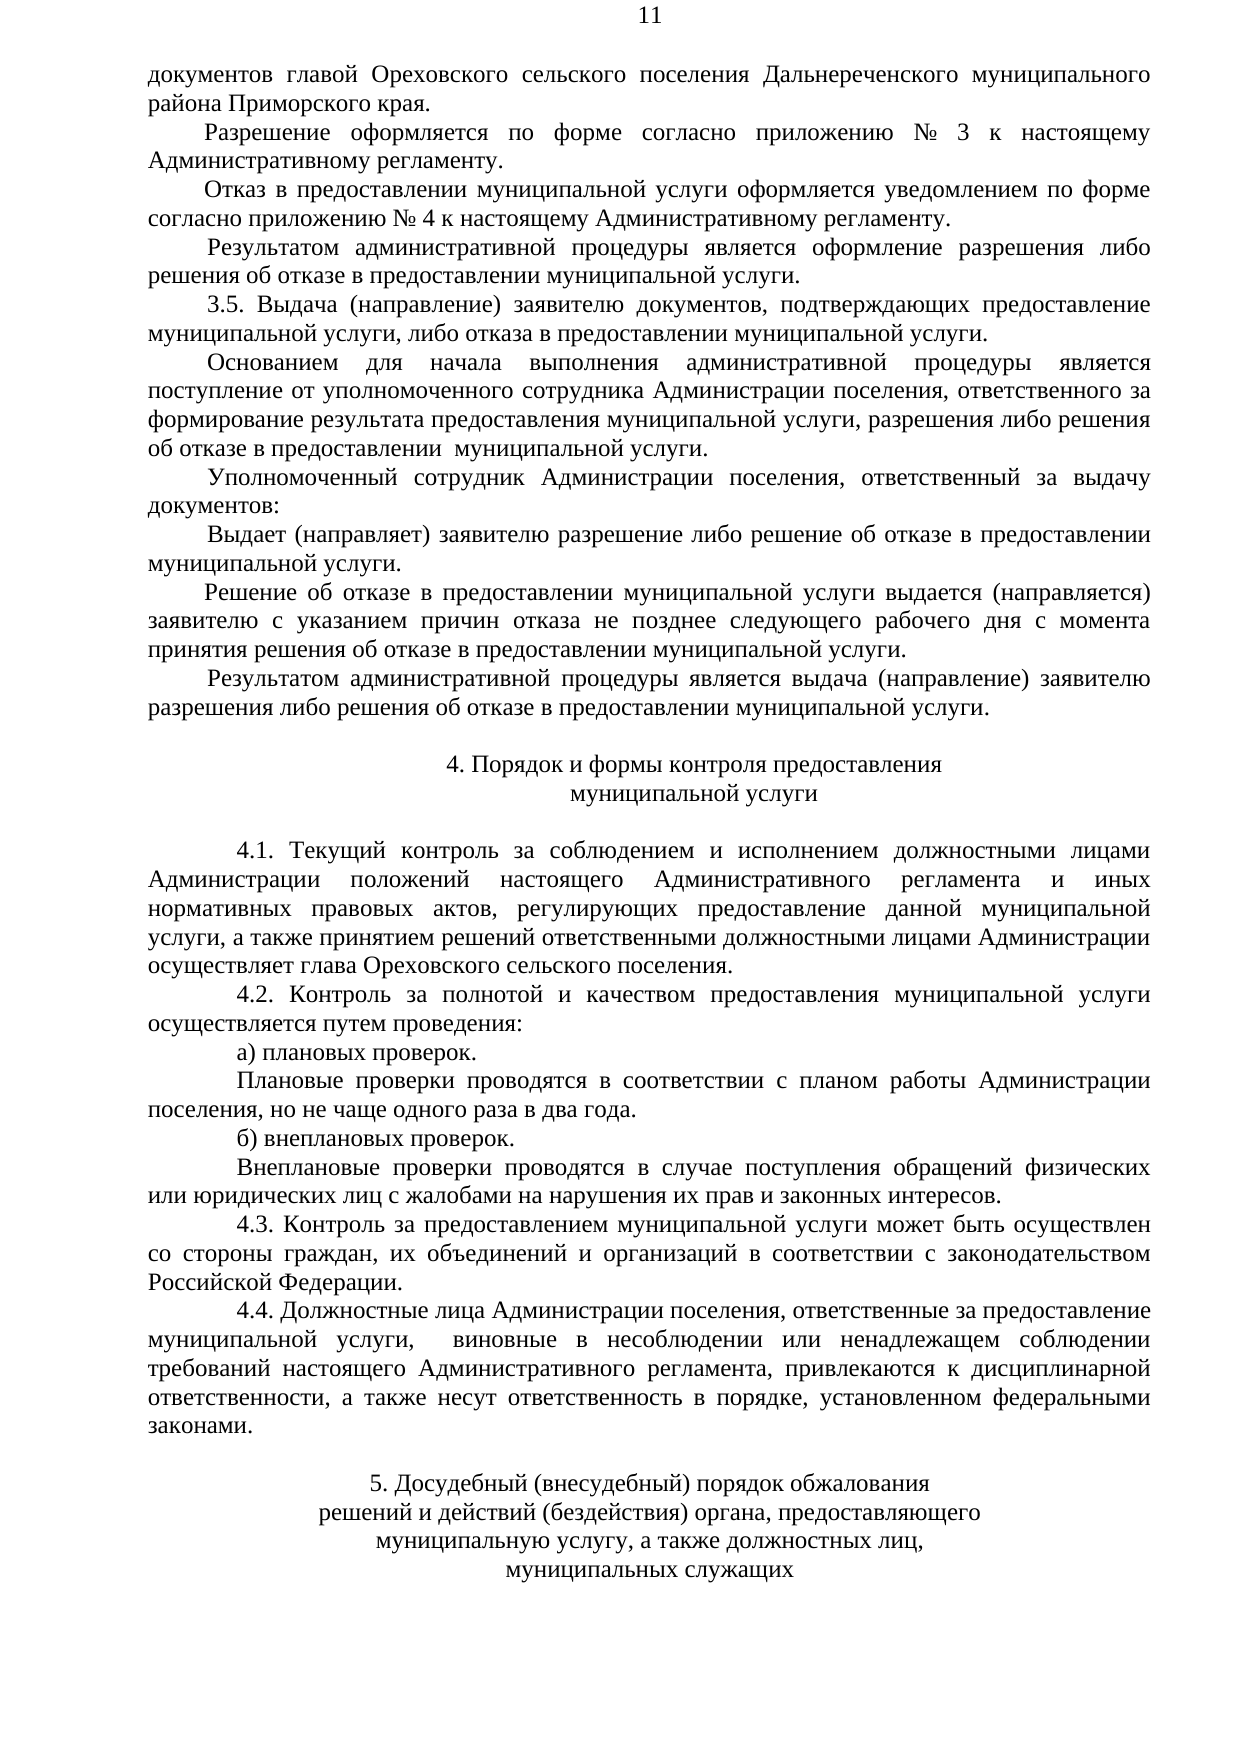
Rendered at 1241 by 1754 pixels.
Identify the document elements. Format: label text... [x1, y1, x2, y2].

text Выдает (направляет) заявителю разрешение либо решение об отказе в предоставлении муниципальной услуги. [148, 519, 1152, 577]
text муниципальной услуги [148, 778, 1152, 807]
text 4. Порядок и формы контроля предоставления [148, 749, 1152, 778]
text 3.5. Выдача (направление) заявителю документов, подтверждающих предоставление муниципальной услуги, либо отказа в предоставлении муниципальной услуги. [148, 289, 1152, 347]
text Уполномоченный сотрудник Администрации поселения, ответственный за выдачу документов: [148, 462, 1152, 519]
text б) внеплановых проверок. [148, 1123, 1152, 1152]
text Разрешение оформляется по форме согласно приложению № 3 к настоящему Административному регламенту. [148, 117, 1152, 174]
text Результатом административной процедуры является оформление разрешения либо решения об отказе в предоставлении муниципальной услуги. [148, 232, 1152, 289]
text Результатом административной процедуры является выдача (направление) заявителю разрешения либо решения об отказе в предоставлении муниципальной услуги. [148, 663, 1152, 720]
text Внеплановые проверки проводятся в случае поступления обращений физических или юридических лиц с жалобами на нарушения их прав и законных интересов. [148, 1152, 1152, 1209]
text 4.4. Должностные лица Администрации поселения, ответственные за предоставление муниципальной услуги, виновные в несоблюдении или ненадлежащем соблюдении требований настоящего Административного регламента, привлекаются к дисциплинарной ответственности, а также несут ответственность в порядке, установленном федеральными законами. [148, 1295, 1152, 1439]
text решений и действий (бездействия) органа, предоставляющего [148, 1497, 1152, 1525]
text а) плановых проверок. [148, 1037, 1152, 1065]
text муниципальную услугу, а также должностных лиц, [148, 1525, 1152, 1554]
text 4.2. Контроль за полнотой и качеством предоставления муниципальной услуги осуществляется путем проведения: [148, 979, 1152, 1037]
text 5. Досудебный (внесудебный) порядок обжалования [148, 1468, 1152, 1497]
text Отказ в предоставлении муниципальной услуги оформляется уведомлением по форме согласно приложению № 4 к настоящему Административному регламенту. [148, 174, 1152, 232]
text 4.3. Контроль за предоставлением муниципальной услуги может быть осуществлен со стороны граждан, их объединений и организаций в соответствии с законодательством Российской Федерации. [148, 1209, 1152, 1295]
text Плановые проверки проводятся в соответствии с планом работы Администрации поселения, но не чаще одного раза в два года. [148, 1065, 1152, 1123]
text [148, 59, 1152, 117]
text Основанием для начала выполнения административной процедуры является поступление от уполномоченного сотрудника Администрации поселения, ответственного за формирование результата предоставления муниципальной услуги, разрешения либо решения об отказе в предоставлении муниципальной услуги. [148, 347, 1152, 462]
text муниципальных служащих [148, 1554, 1152, 1583]
text Решение об отказе в предоставлении муниципальной услуги выдается (направляется) заявителю с указанием причин отказа не позднее следующего рабочего дня с момента принятия решения об отказе в предоставлении муниципальной услуги. [148, 577, 1152, 663]
text 4.1. Текущий контроль за соблюдением и исполнением должностными лицами Администрации положений настоящего Административного регламента и иных нормативных правовых актов, регулирующих предоставление данной муниципальной услуги, а также принятием решений ответственными должностными лицами Администрации осуществляет глава Ореховского сельского поселения. [148, 835, 1152, 979]
